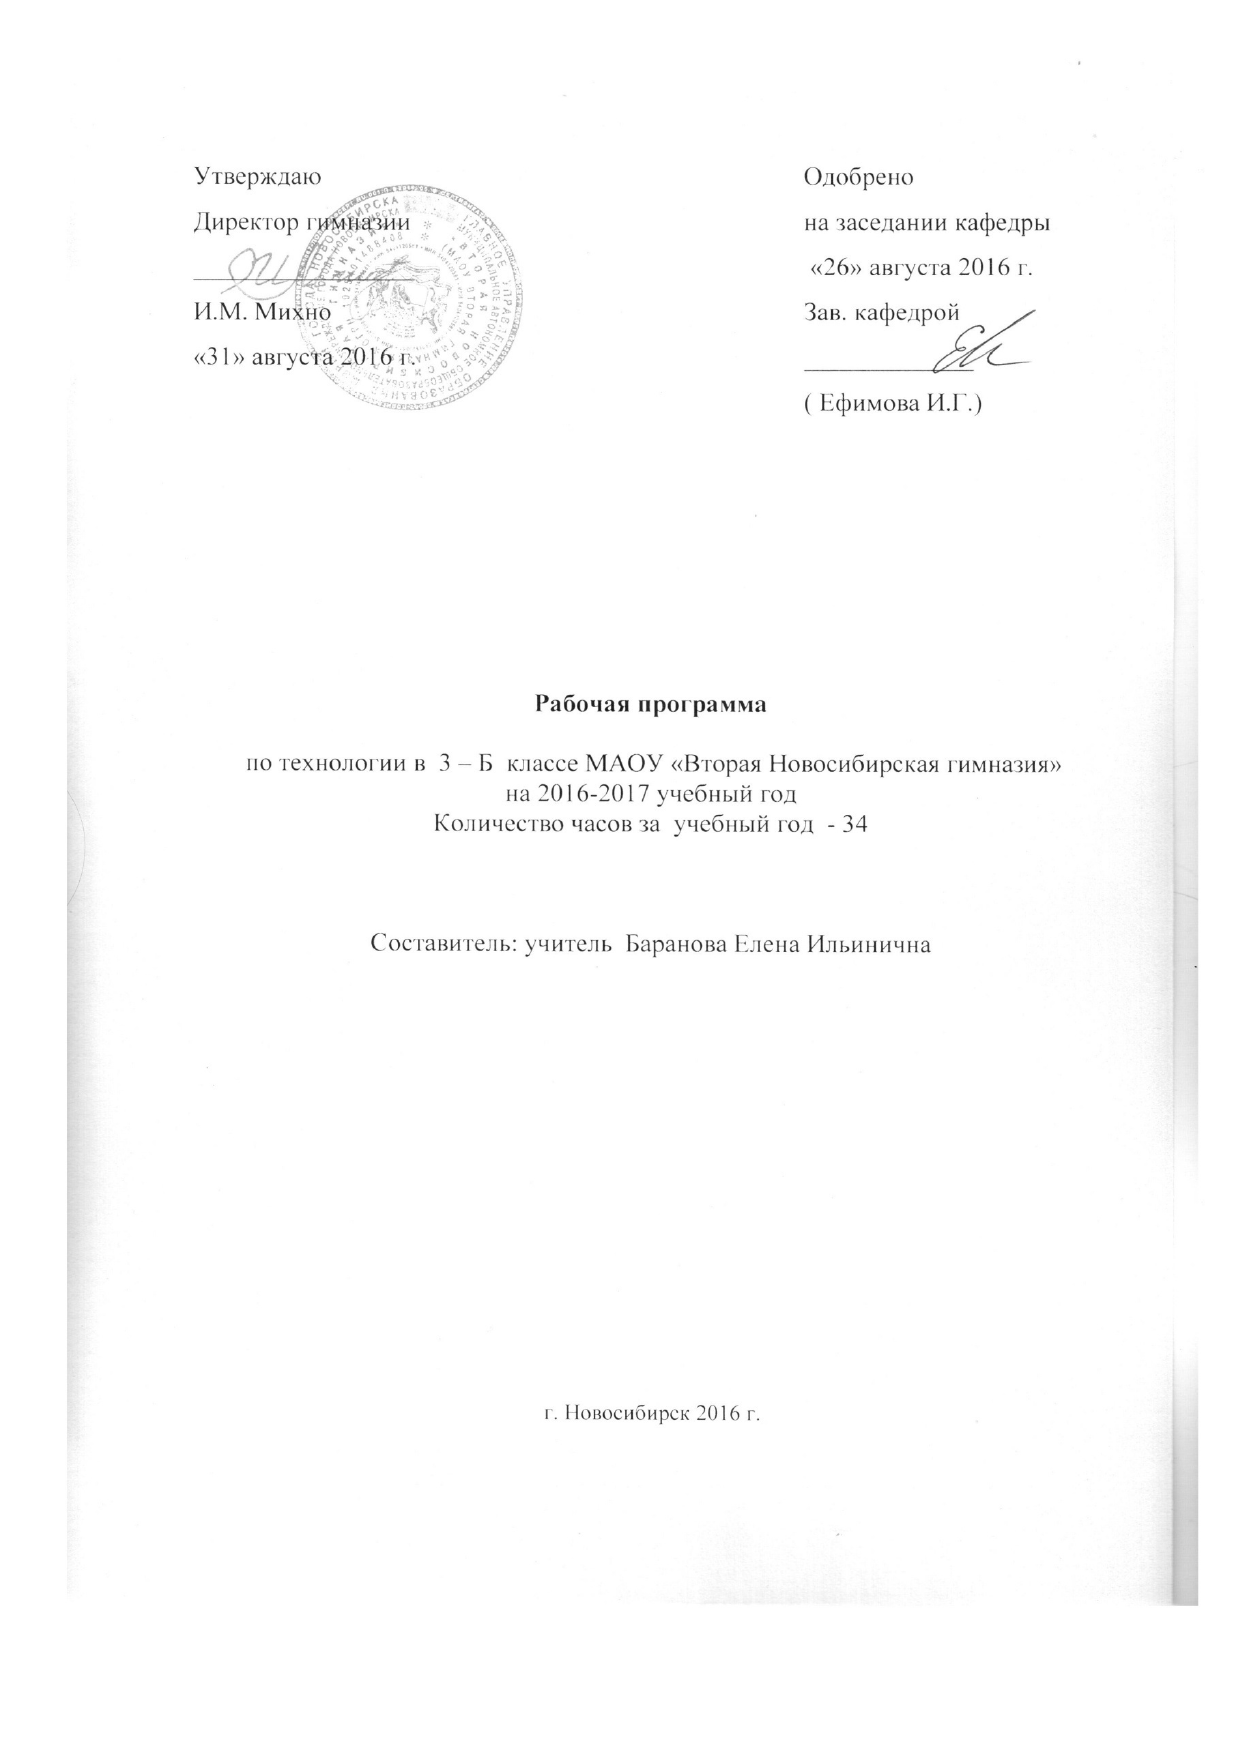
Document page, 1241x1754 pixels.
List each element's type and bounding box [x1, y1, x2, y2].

picture [59, 58, 1205, 1631]
